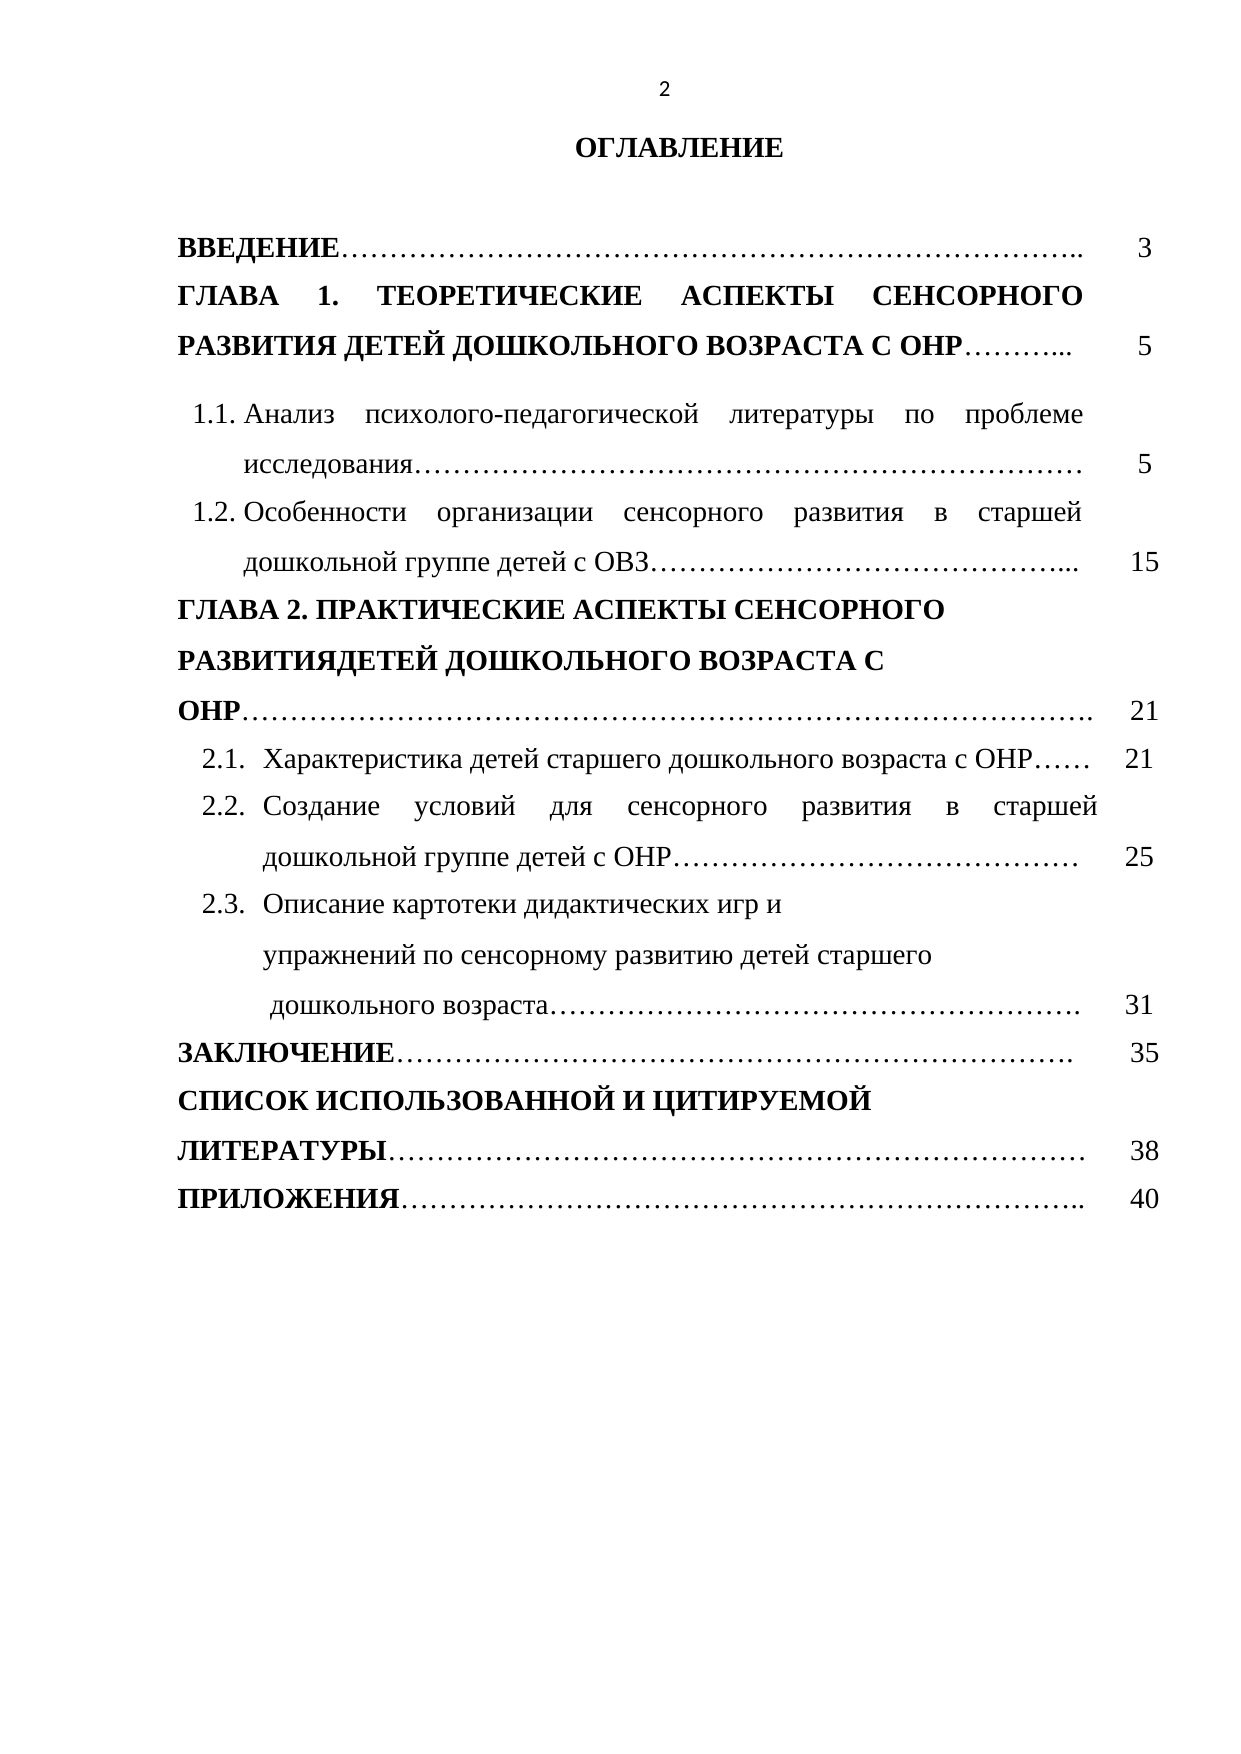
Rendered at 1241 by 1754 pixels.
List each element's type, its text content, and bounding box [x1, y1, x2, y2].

table_cell Описание картотеки дидактических игр и упражнений по сенсорному развитию детей старшего дошкольного возраста………………………………………………. [251, 887, 1113, 1035]
table_cell 1.1. [166, 396, 232, 494]
table_cell Анализ психолого-педагогической литературы по проблеме исследования…………………………………………………………… [232, 396, 1095, 494]
table_cell ЗАКЛЮЧЕНИЕ……………………………………………………………. [166, 1035, 1095, 1083]
table_header ВВЕДЕНИЕ………………………………………………………………….. [166, 230, 1095, 278]
table_cell 38 [1095, 1083, 1164, 1181]
table_cell 40 [1095, 1181, 1164, 1229]
table_cell ГЛАВА 2. ПРАКТИЧЕСКИЕ АСПЕКТЫ СЕНСОРНОГО РАЗВИТИЯДЕТЕЙ ДОШКОЛЬНОГО ВОЗРАСТА С ОНР……………………………………………………………………………. [166, 592, 1095, 741]
table_cell 25 [1113, 789, 1182, 887]
table_cell Особенности организации сенсорного развития в старшей дошкольной группе детей с ОВЗ……………………………………... [232, 494, 1095, 592]
table_cell 15 [1095, 494, 1164, 592]
table_header 3 [1095, 230, 1164, 278]
table_cell 1.2. [166, 494, 232, 592]
table_cell 5 [1095, 396, 1164, 494]
table_cell 2.2. [166, 789, 251, 887]
table_cell 2.1. [166, 741, 251, 788]
table_cell ГЛАВА 1. ТЕОРЕТИЧЕСКИЕ АСПЕКТЫ СЕНСОРНОГО РАЗВИТИЯ ДЕТЕЙ ДОШКОЛЬНОГО ВОЗРАСТА С ОНР………... [166, 278, 1095, 396]
table_cell Характеристика детей старшего дошкольного возраста с ОНР…… [251, 741, 1113, 788]
table_cell Создание условий для сенсорного развития в старшей дошкольной группе детей с ОНР…………………………………… [251, 789, 1113, 887]
text ОГЛАВЛЕНИЕ [177, 130, 1181, 163]
table_cell 35 [1095, 1035, 1164, 1083]
table_cell 31 [1113, 887, 1182, 1035]
table_cell 21 [1095, 592, 1164, 741]
table_cell ПРИЛОЖЕНИЯ…………………………………………………………….. [166, 1181, 1095, 1229]
table_cell 2.3. [166, 887, 251, 1035]
table_cell 21 [1113, 741, 1182, 788]
table_cell СПИСОК ИСПОЛЬЗОВАННОЙ И ЦИТИРУЕМОЙ ЛИТЕРАТУРЫ……………………………………………………………… [166, 1083, 1095, 1181]
table_cell 5 [1095, 278, 1164, 396]
